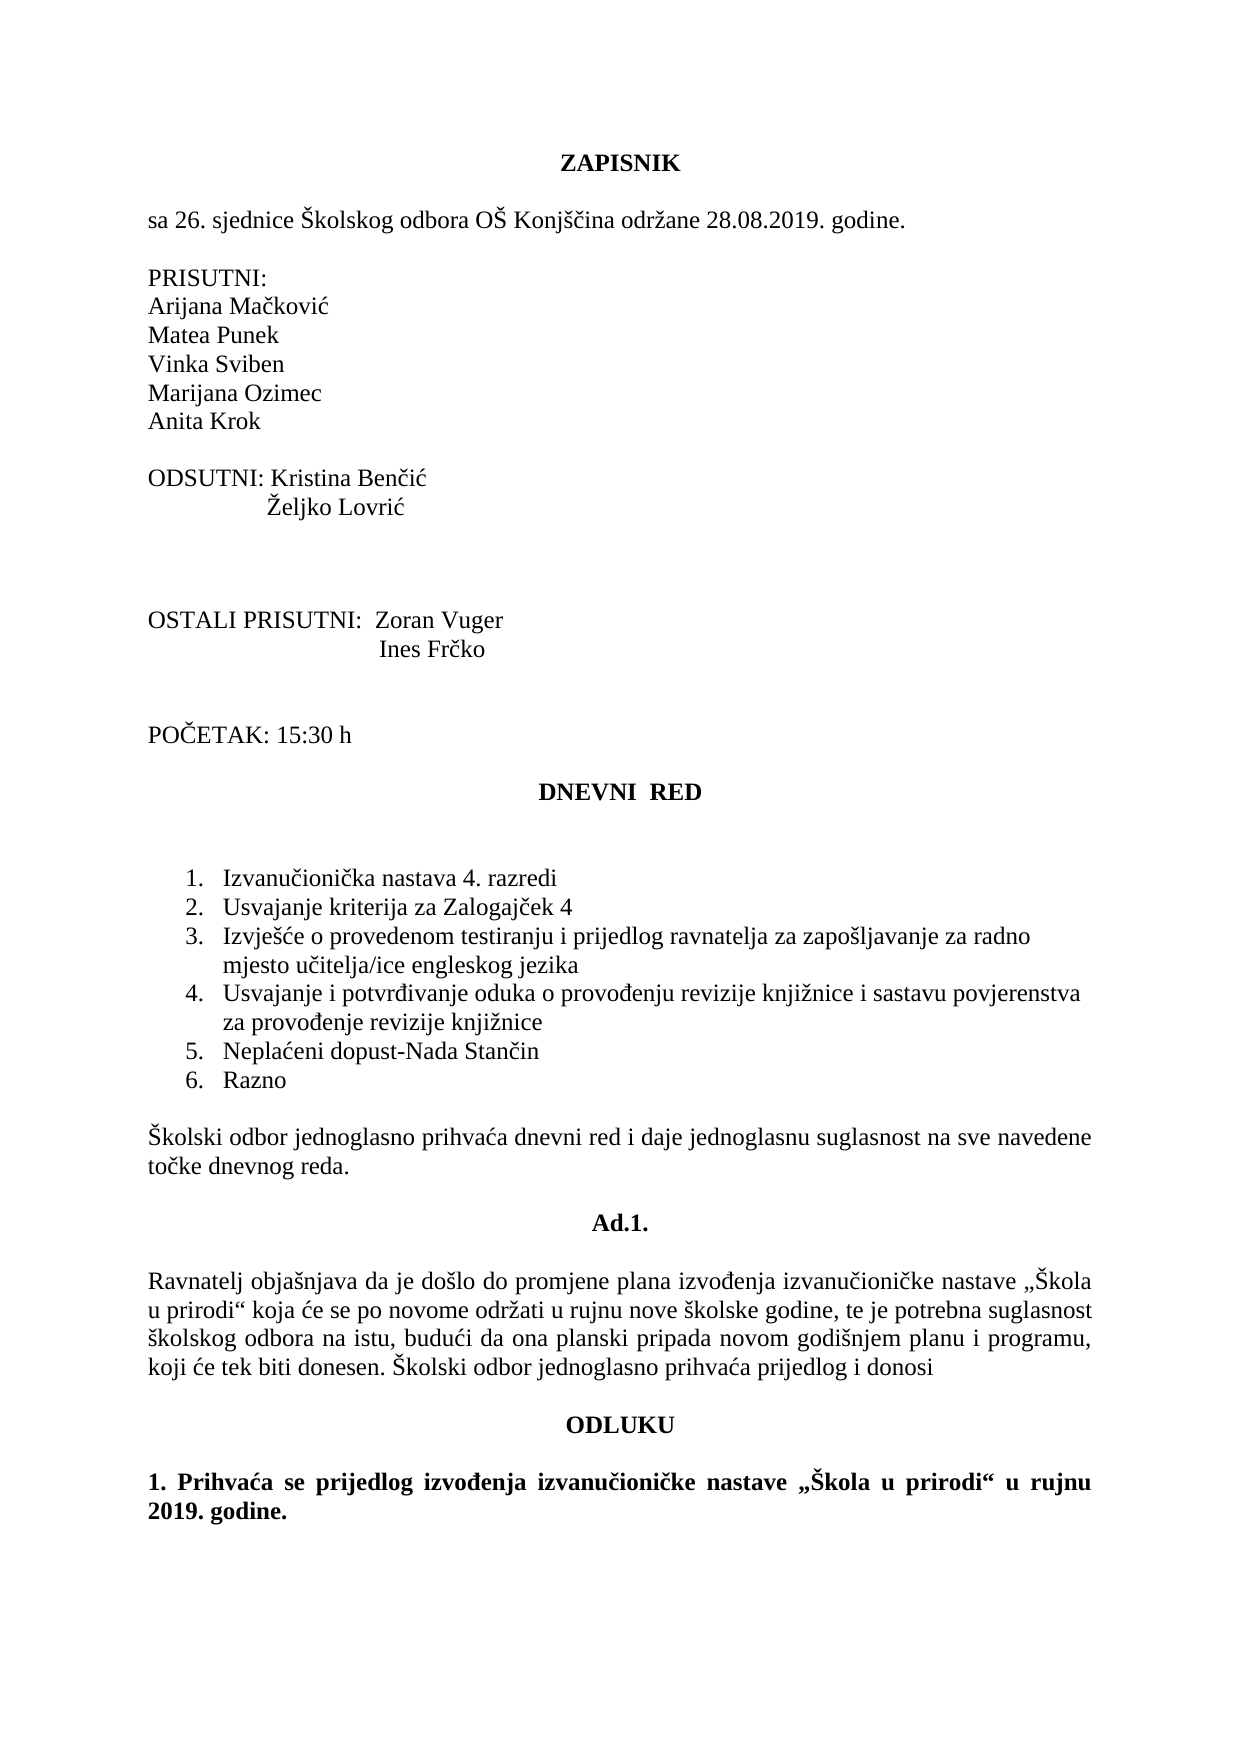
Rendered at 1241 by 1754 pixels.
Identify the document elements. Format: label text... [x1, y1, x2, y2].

list Neplaćeni dopust-Nada Stančin [185, 1036, 1093, 1065]
text Vinka Sviben [148, 349, 1093, 378]
list Izvješće o provedenom testiranju i prijedlog ravnatelja za zapošljavanje za radno mjesto učitelja/ice engleskog jezika [185, 921, 1093, 978]
list Izvanučionička nastava 4. razredi [185, 863, 1093, 892]
text sa 26. sjednice Školskog odbora OŠ Konjščina održane 28.08.2019. godine. [148, 205, 1093, 234]
text DNEVNI RED [148, 777, 1093, 806]
text ZAPISNIK [148, 148, 1093, 176]
text ODLUKU [148, 1410, 1093, 1438]
text PRISUTNI: [148, 263, 1093, 291]
text Školski odbor jednoglasno prihvaća dnevni red i daje jednoglasnu suglasnost na sve navedene točke dnevnog reda. [148, 1122, 1093, 1180]
list Razno [185, 1065, 1093, 1093]
text Ad.1. [148, 1208, 1093, 1237]
list Usvajanje kriterija za Zalogajček 4 [185, 892, 1093, 921]
text OSTALI PRISUTNI: Zoran Vuger [148, 605, 1093, 634]
text ODSUTNI: Kristina Benčić [148, 463, 1093, 492]
text Anita Krok [148, 406, 1093, 435]
text Ines Frčko [148, 634, 1093, 663]
list Usvajanje i potvrđivanje oduka o provođenju revizije knjižnice i sastavu povjerenstva za provođenje revizije knjižnice [185, 978, 1093, 1036]
text Marijana Ozimec [148, 378, 1093, 406]
text Arijana Mačković [148, 291, 1093, 320]
text POČETAK: 15:30 h [148, 720, 1093, 748]
text Matea Punek [148, 320, 1093, 349]
text Ravnatelj objašnjava da je došlo do promjene plana izvođenja izvanučioničke nastave „Škola u prirodi“ koja će se po novome održati u rujnu nove školske godine, te je potrebna suglasnost školskog odbora na istu, budući da ona planski pripada novom godišnjem planu i programu, koji će tek biti donesen. Školski odbor jednoglasno prihvaća prijedlog i donosi [148, 1266, 1093, 1381]
text 1. Prihvaća se prijedlog izvođenja izvanučioničke nastave „Škola u prirodi“ u rujnu 2019. godine. [148, 1467, 1093, 1525]
text Željko Lovrić [148, 492, 1093, 521]
